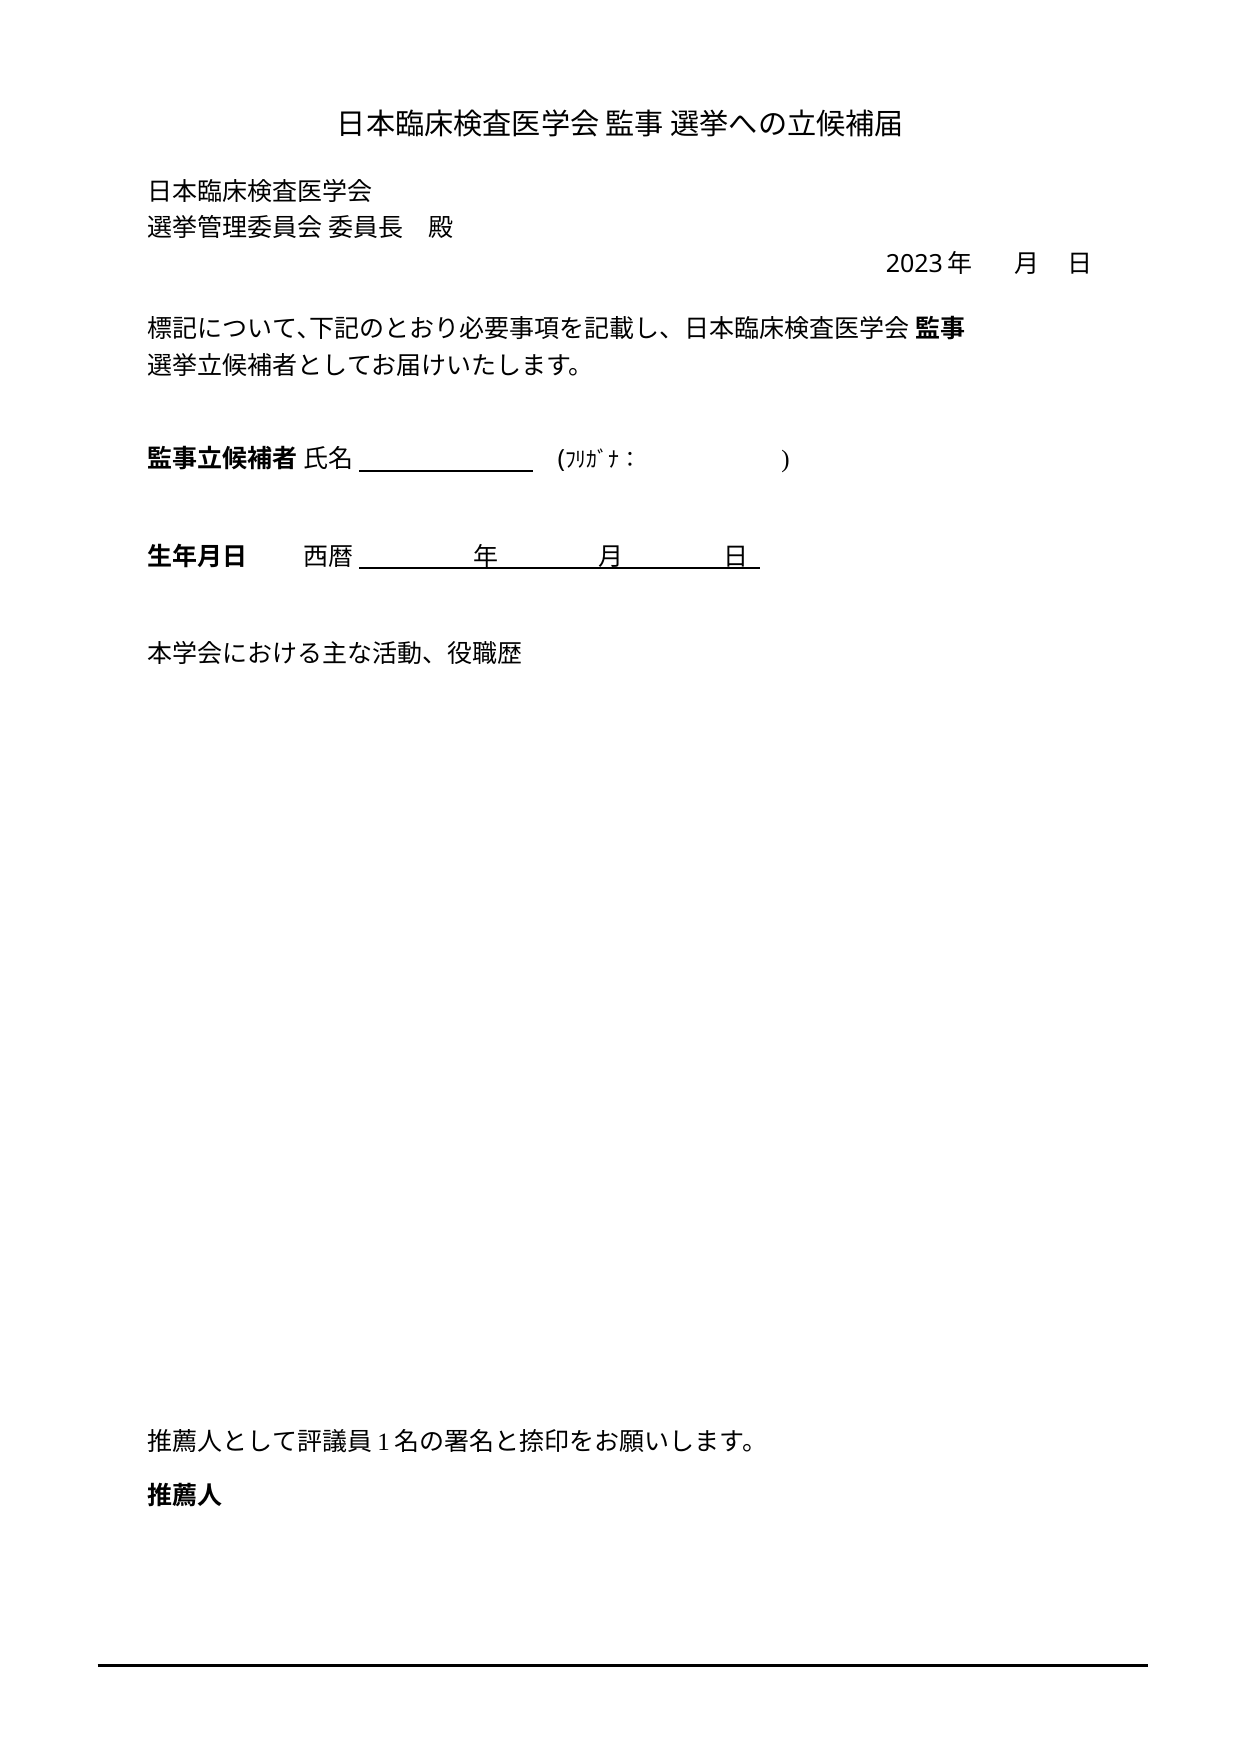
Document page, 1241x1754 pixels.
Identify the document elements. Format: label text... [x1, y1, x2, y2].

text 標記について､下記のとおり必要事項を記載し、日本臨床検査医学会 監事 [148, 309, 1092, 345]
text 2023年 月 日 [148, 244, 1092, 280]
text 選挙管理委員会 委員長 殿 [148, 208, 1092, 244]
text 本学会における主な活動、役職歴 [148, 634, 1092, 670]
text 日本臨床検査医学会 監事 選挙への立候補届 [148, 100, 1092, 143]
text 推薦人として評議員1名の署名と捺印をお願いします。 [148, 1421, 1092, 1458]
text 選挙立候補者としてお届けいたします。 [148, 345, 1092, 381]
text 推薦人 [148, 1476, 1092, 1512]
text 日本臨床検査医学会 [148, 171, 1092, 208]
text 監事立候補者 氏名 (ﾌﾘｶﾞﾅ： ) [148, 439, 1092, 475]
text 生年月日 西暦 年 月 日 [148, 536, 1092, 573]
